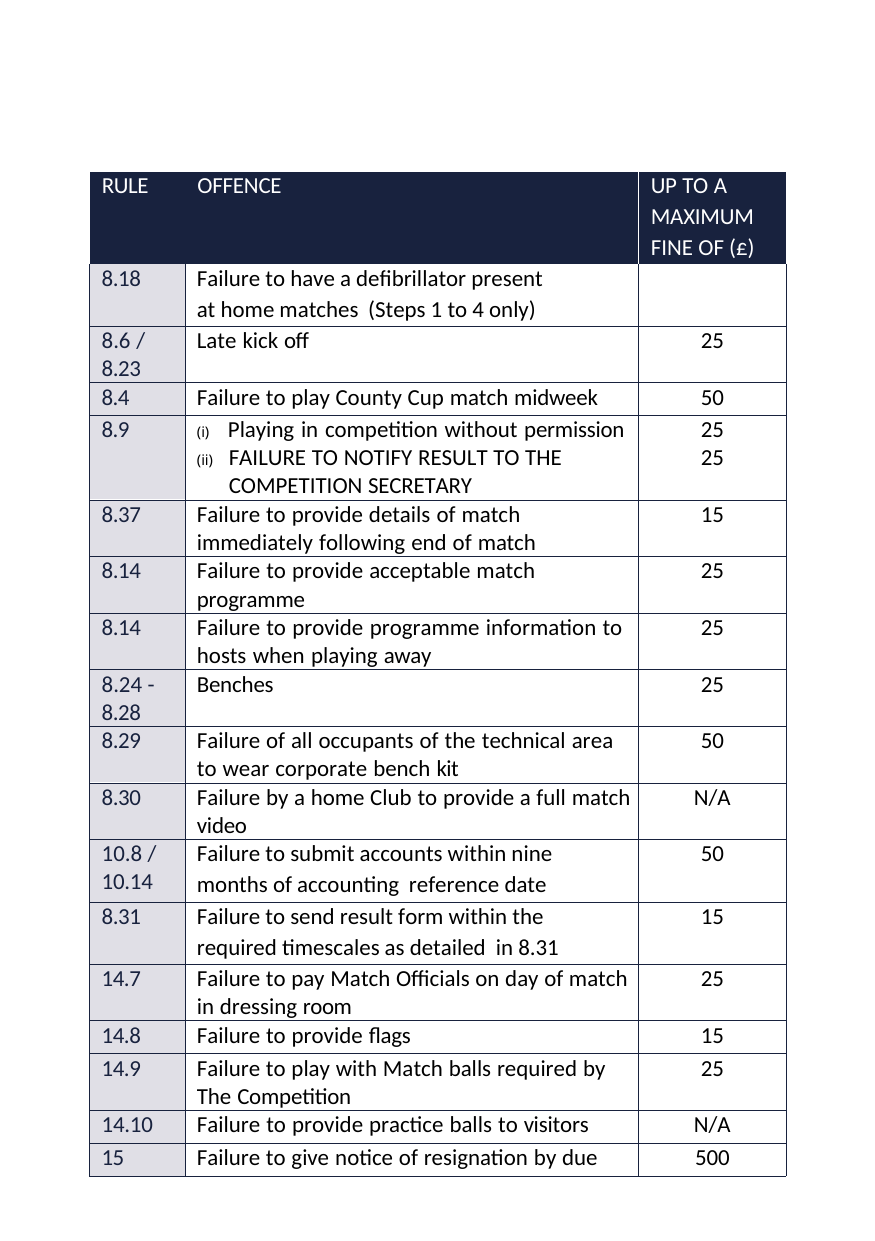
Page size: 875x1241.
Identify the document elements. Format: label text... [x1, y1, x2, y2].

table_cell Failure of all occupants of the technical area to wear corporate bench kit [186, 727, 638, 782]
table_cell 8.29 [90, 727, 185, 782]
table_cell 8.31 [90, 903, 185, 964]
table_cell 25 [639, 1054, 786, 1110]
table_cell Late kick off [186, 327, 638, 382]
table_cell N/A [639, 784, 786, 839]
table_cell Failure to provide practice balls to visitors [186, 1111, 638, 1143]
table_cell 50 [639, 383, 786, 415]
table_cell Failure to provide flags [186, 1021, 638, 1053]
table_cell Benches [186, 670, 638, 726]
table_cell 14.9 [90, 1054, 185, 1110]
table_cell Failure to provide details of match immediately following end of match [186, 501, 638, 556]
table_cell Failure to have a defibrillator present at home matches (Steps 1 to 4 only) [186, 264, 638, 326]
table_cell Failure to pay Match Officials on day of match in dressing room [186, 965, 638, 1020]
table_cell Failure by a home Club to provide a full match video [186, 784, 638, 839]
table_header RULE [90, 172, 185, 264]
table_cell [186, 1144, 638, 1176]
table_cell 8.24 - 8.28 [90, 670, 185, 726]
table_cell Failure to submit accounts within nine months of accounting reference date [186, 840, 638, 901]
table_cell 8.14 [90, 614, 185, 669]
table_cell 25 [639, 965, 786, 1020]
table_cell 8.18 [90, 264, 185, 326]
table_cell 15 [639, 501, 786, 556]
table_cell 25 [639, 614, 786, 669]
table_cell 8.9 [90, 416, 185, 499]
table_cell 8.14 [90, 557, 185, 613]
table_cell 50 [639, 840, 786, 901]
table_cell 8.4 [90, 383, 185, 415]
table_cell 14.7 [90, 965, 185, 1020]
table_header OFFENCE [185, 172, 638, 264]
table_cell Playing in competition without permission FAILURE TO NOTIFY RESULT TO THE COMPETITION SECRETARY [186, 416, 638, 499]
table_cell 25 [639, 327, 786, 382]
table_cell 25 [639, 557, 786, 613]
table_cell 8.30 [90, 784, 185, 839]
table_cell 50 [639, 727, 786, 782]
table_cell 15 [639, 903, 786, 964]
table_cell 8.6 / 8.23 [90, 327, 185, 382]
table_cell Failure to send result form within the required timescales as detailed in 8.31 [186, 903, 638, 964]
table_cell 15 [639, 1021, 786, 1053]
table_cell 500 [639, 1144, 786, 1176]
table_header UP TO A MAXIMUM FINE OF (£) [639, 172, 786, 264]
table_cell Failure to provide programme information to hosts when playing away [186, 614, 638, 669]
table_cell 10.8 / 10.14 [90, 840, 185, 901]
table_cell Failure to provide acceptable match programme [186, 557, 638, 613]
table_cell [639, 264, 786, 326]
table_cell Failure to play County Cup match midweek [186, 383, 638, 415]
table_cell N/A [639, 1111, 786, 1143]
table_cell 8.37 [90, 501, 185, 556]
table_cell Failure to play with Match balls required by The Competition [186, 1054, 638, 1110]
table_cell 15 [90, 1144, 185, 1176]
table_cell 25 25 [639, 416, 786, 499]
table_cell 14.8 [90, 1021, 185, 1053]
table_cell 14.10 [90, 1111, 185, 1143]
table_cell 25 [639, 670, 786, 726]
